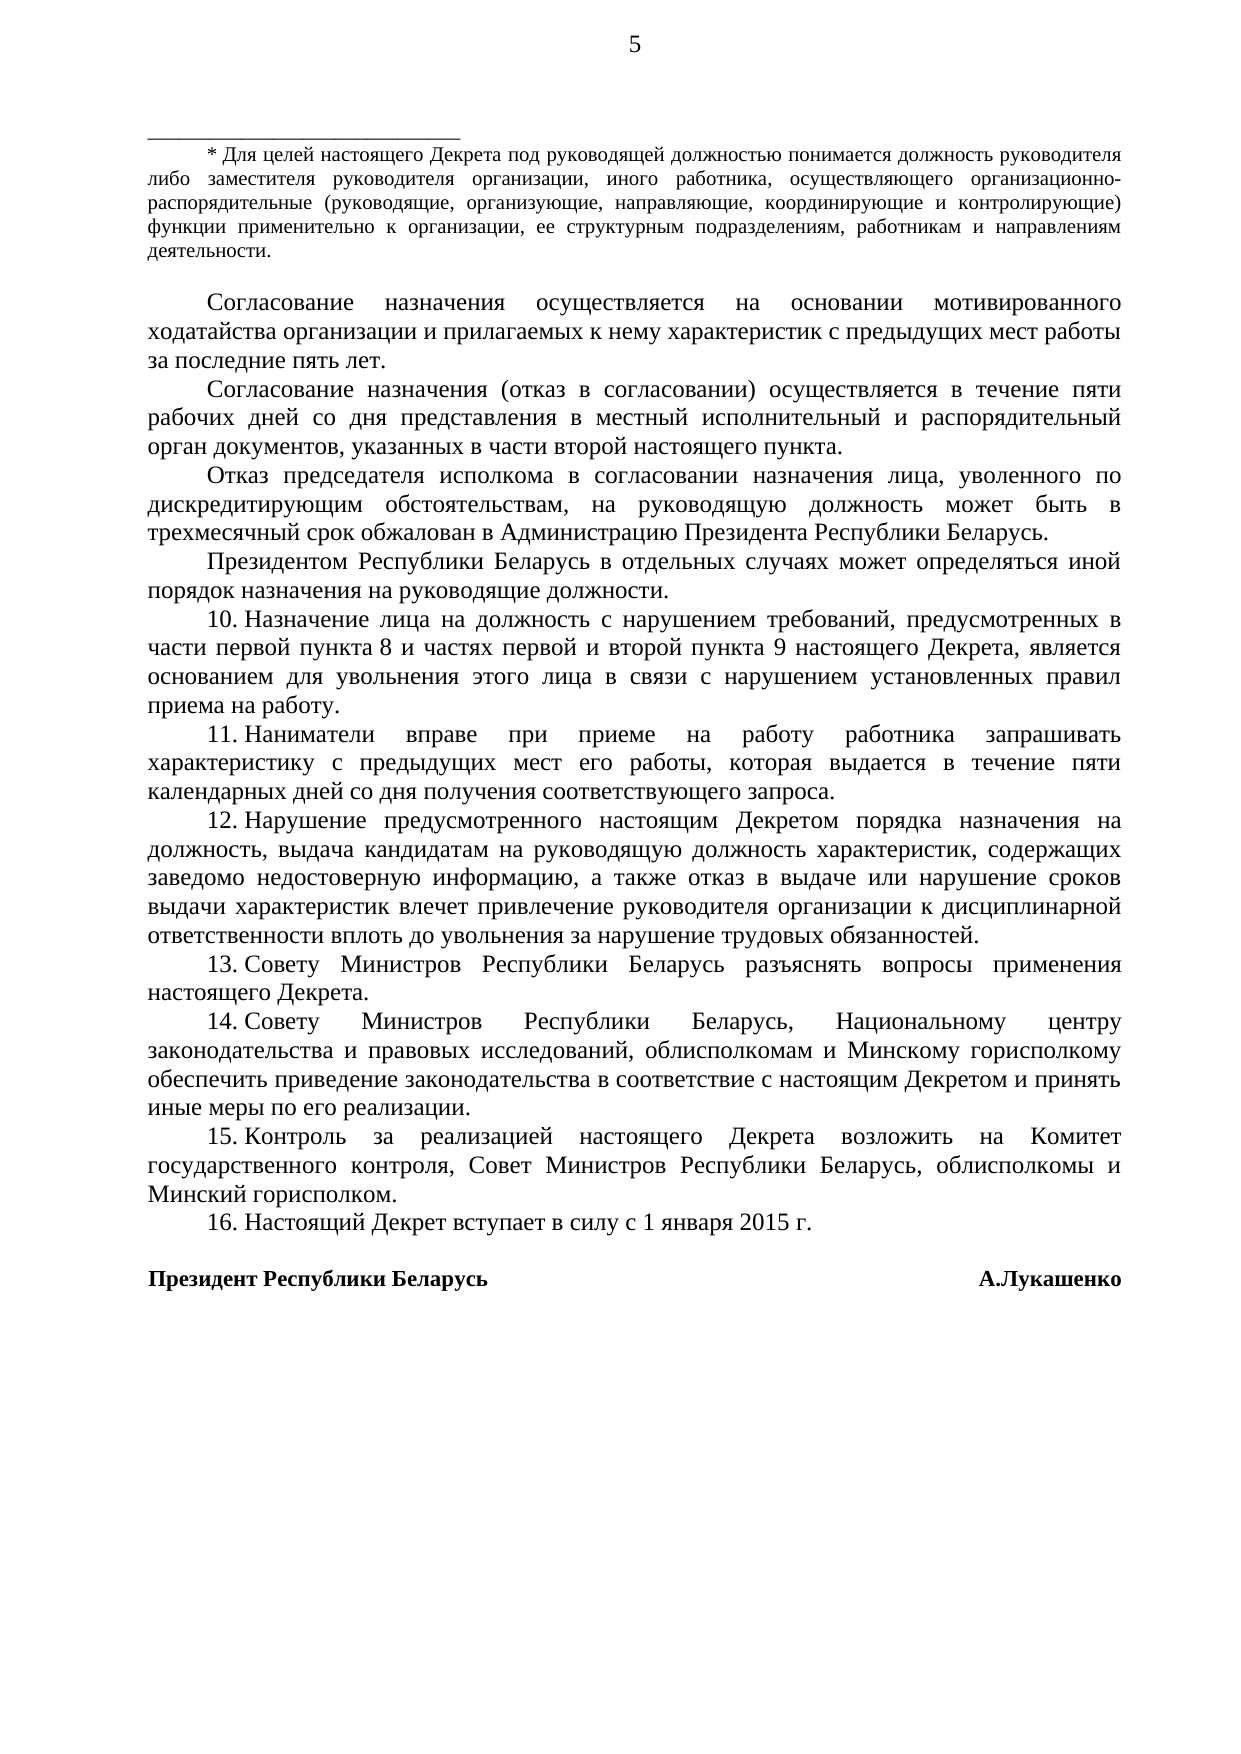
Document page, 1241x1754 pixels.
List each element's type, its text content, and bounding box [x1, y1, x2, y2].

table_header Президент Республики Беларусь [148, 1265, 634, 1291]
text ______________________________ [147, 118, 1122, 142]
text Президентом Республики Беларусь в отдельных случаях может определяться иной порядок назначения на руководящие должности. [147, 546, 1122, 604]
text 10. Назначение лица на должность с нарушением требований, предусмотренных в части первой пункта 8 и частях первой и второй пункта 9 настоящего Декрета, является основанием для увольнения этого лица в связи с нарушением установленных правил приема на работу. [147, 604, 1122, 719]
text 15. Контроль за реализацией настоящего Декрета возложить на Комитет государственного контроля, Совет Министров Республики Беларусь, облисполкомы и Минский горисполком. [147, 1121, 1122, 1207]
table_header А.Лукашенко [634, 1265, 1122, 1291]
text 12. Нарушение предусмотренного настоящим Декретом порядка назначения на должность, выдача кандидатам на руководящую должность характеристик, содержащих заведомо недостоверную информацию, а также отказ в выдаче или нарушение сроков выдачи характеристик влечет привлечение руководителя организации к дисциплинарной ответственности вплоть до увольнения за нарушение трудовых обязанностей. [147, 805, 1122, 949]
text Отказ председателя исполкома в согласовании назначения лица, уволенного по дискредитирующим обстоятельствам, на руководящую должность может быть в трехмесячный срок обжалован в Администрацию Президента Республики Беларусь. [147, 460, 1122, 546]
text 11. Наниматели вправе при приеме на работу работника запрашивать характеристику с предыдущих мест его работы, которая выдается в течение пяти календарных дней со дня получения соответствующего запроса. [147, 719, 1122, 805]
text 14. Совету Министров Республики Беларусь, Национальному центру законодательства и правовых исследований, облисполкомам и Минскому горисполкому обеспечить приведение законодательства в соответствие с настоящим Декретом и принять иные меры по его реализации. [147, 1006, 1122, 1121]
text 16. Настоящий Декрет вступает в силу с 1 января 2015 г. [147, 1207, 1122, 1236]
text Согласование назначения осуществляется на основании мотивированного ходатайства организации и прилагаемых к нему характеристик с предыдущих мест работы за последние пять лет. [147, 287, 1122, 374]
text * Для целей настоящего Декрета под руководящей должностью понимается должность руководителя либо заместителя руководителя организации, иного работника, осуществляющего организационно-распорядительные (руководящие, организующие, направляющие, координирующие и контролирующие) функции применительно к организации, ее структурным подразделениям, работникам и направлениям деятельности. [147, 142, 1122, 262]
text 13. Совету Министров Республики Беларусь разъяснять вопросы применения настоящего Декрета. [147, 949, 1122, 1006]
text Согласование назначения (отказ в согласовании) осуществляется в течение пяти рабочих дней со дня представления в местный исполнительный и распорядительный орган документов, указанных в части второй настоящего пункта. [147, 374, 1122, 460]
